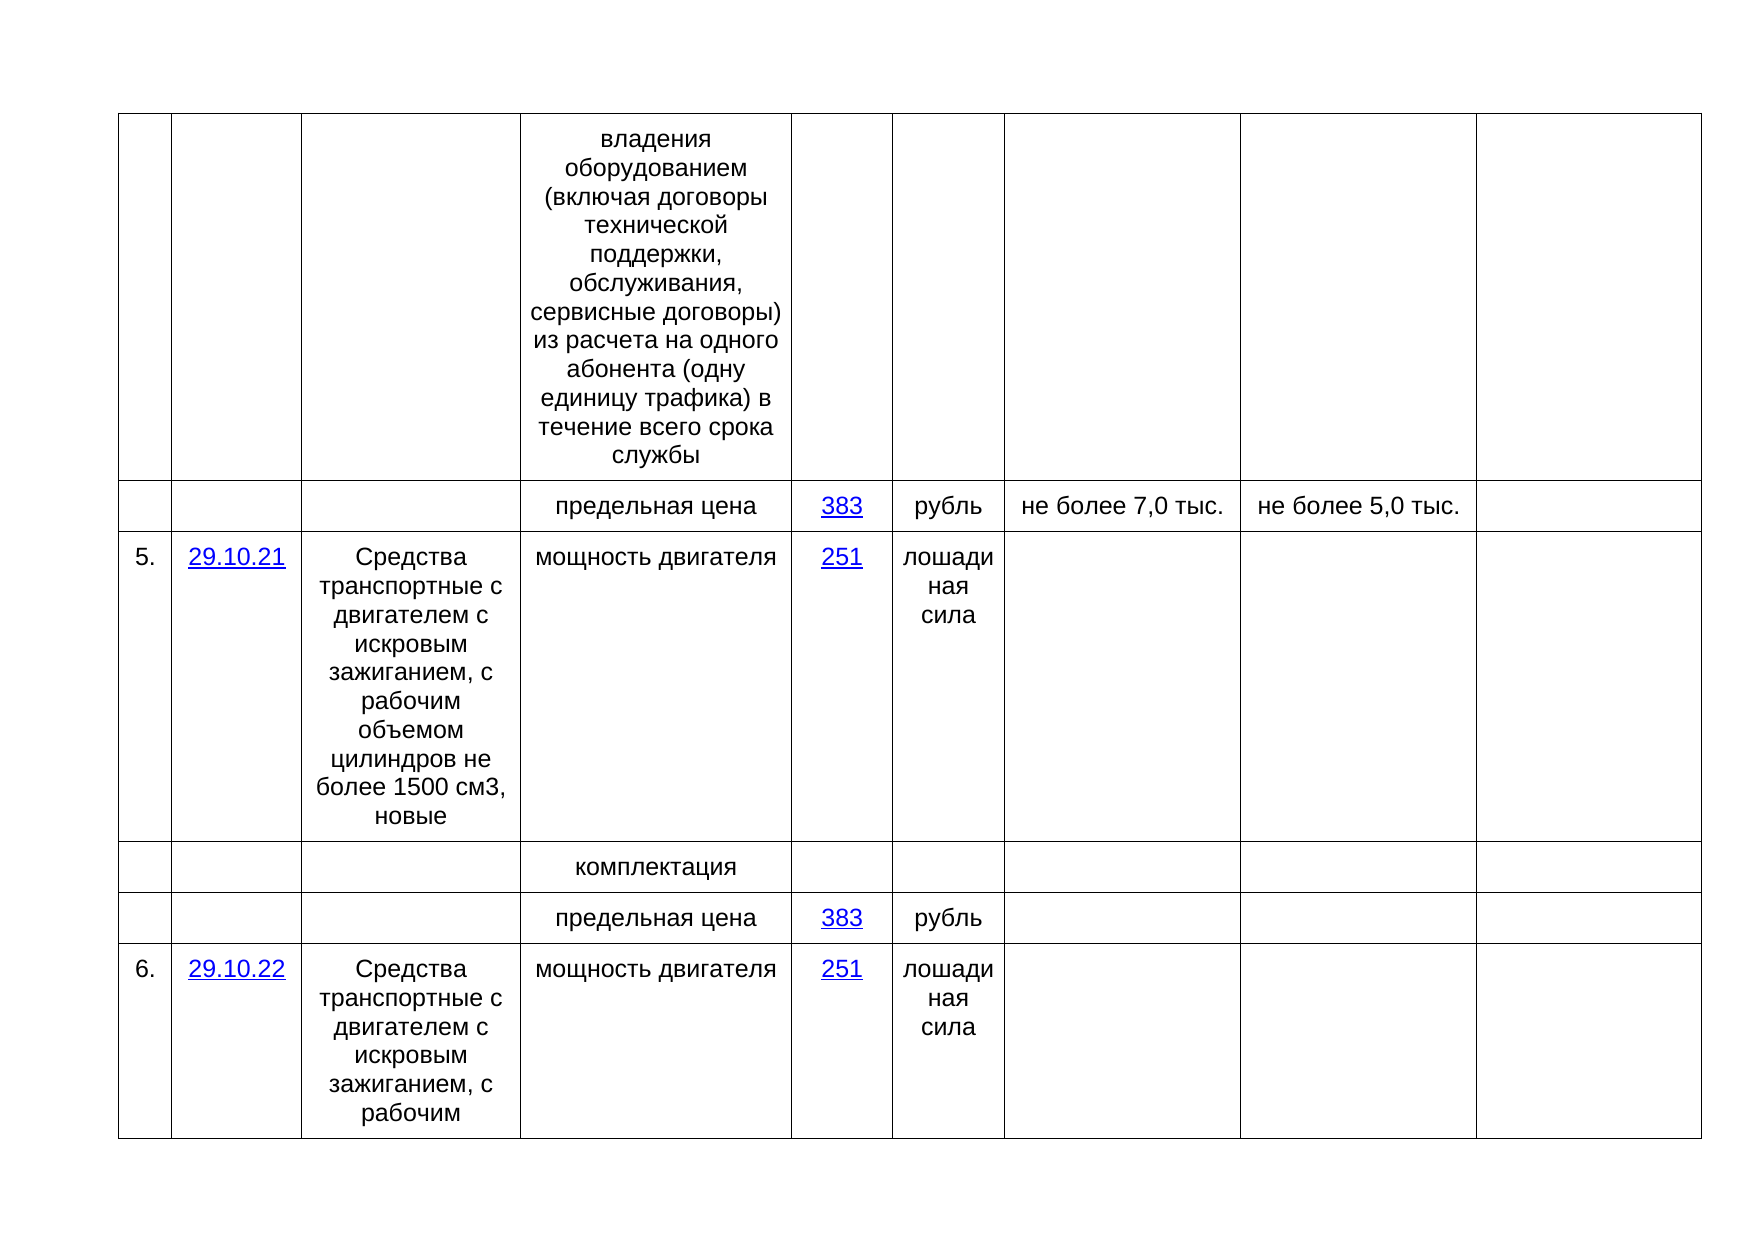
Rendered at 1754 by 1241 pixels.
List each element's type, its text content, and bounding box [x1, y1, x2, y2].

table_cell [1005, 532, 1240, 841]
table_cell [1005, 842, 1240, 892]
table_cell [893, 842, 1004, 892]
table_cell [1477, 481, 1701, 531]
table_cell [1241, 944, 1476, 1137]
table_cell [302, 842, 520, 892]
table_cell не более 5,0 тыс. [1241, 481, 1476, 531]
table_cell [1241, 532, 1476, 841]
table_cell [893, 114, 1004, 480]
table_cell предельная цена [521, 481, 791, 531]
table_cell 383 [792, 481, 892, 531]
table_cell 5. [119, 532, 171, 841]
table_cell [172, 114, 301, 480]
table_cell [172, 893, 301, 943]
table_cell [119, 481, 171, 531]
table_cell 29.10.21 [172, 532, 301, 841]
table_cell рубль [893, 481, 1004, 531]
table_cell лошадиная сила [893, 532, 1004, 841]
table_cell [1477, 532, 1701, 841]
table_cell не более 7,0 тыс. [1005, 481, 1240, 531]
table_cell комплектация [521, 842, 791, 892]
table_cell [302, 114, 520, 480]
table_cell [521, 114, 791, 480]
table_cell [302, 893, 520, 943]
table_cell [1477, 842, 1701, 892]
table_cell 383 [792, 893, 892, 943]
table_cell [1477, 114, 1701, 480]
table_cell [1241, 114, 1476, 480]
table_cell [119, 893, 171, 943]
table_cell Средства транспортные с двигателем с искровым зажиганием, с рабочим объемом цилиндров не более 1500 см3, новые [302, 532, 520, 841]
table_cell [302, 481, 520, 531]
table_cell [172, 842, 301, 892]
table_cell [302, 944, 520, 1137]
table_cell [792, 114, 892, 480]
table_cell 251 [792, 532, 892, 841]
table_cell 251 [792, 944, 892, 1137]
table_cell [119, 842, 171, 892]
table_cell [1477, 893, 1701, 943]
table_cell мощность двигателя [521, 944, 791, 1137]
table_cell 29.10.22 [172, 944, 301, 1137]
table_cell [1477, 944, 1701, 1137]
table_cell предельная цена [521, 893, 791, 943]
table_cell [1241, 893, 1476, 943]
table_cell [1005, 114, 1240, 480]
table_cell лошадиная сила [893, 944, 1004, 1137]
table_cell 6. [119, 944, 171, 1137]
table_cell [119, 114, 171, 480]
table_cell [172, 481, 301, 531]
table_cell рубль [893, 893, 1004, 943]
table_cell мощность двигателя [521, 532, 791, 841]
table_cell [792, 842, 892, 892]
table_cell [1005, 944, 1240, 1137]
table_cell [1241, 842, 1476, 892]
table_cell [1005, 893, 1240, 943]
